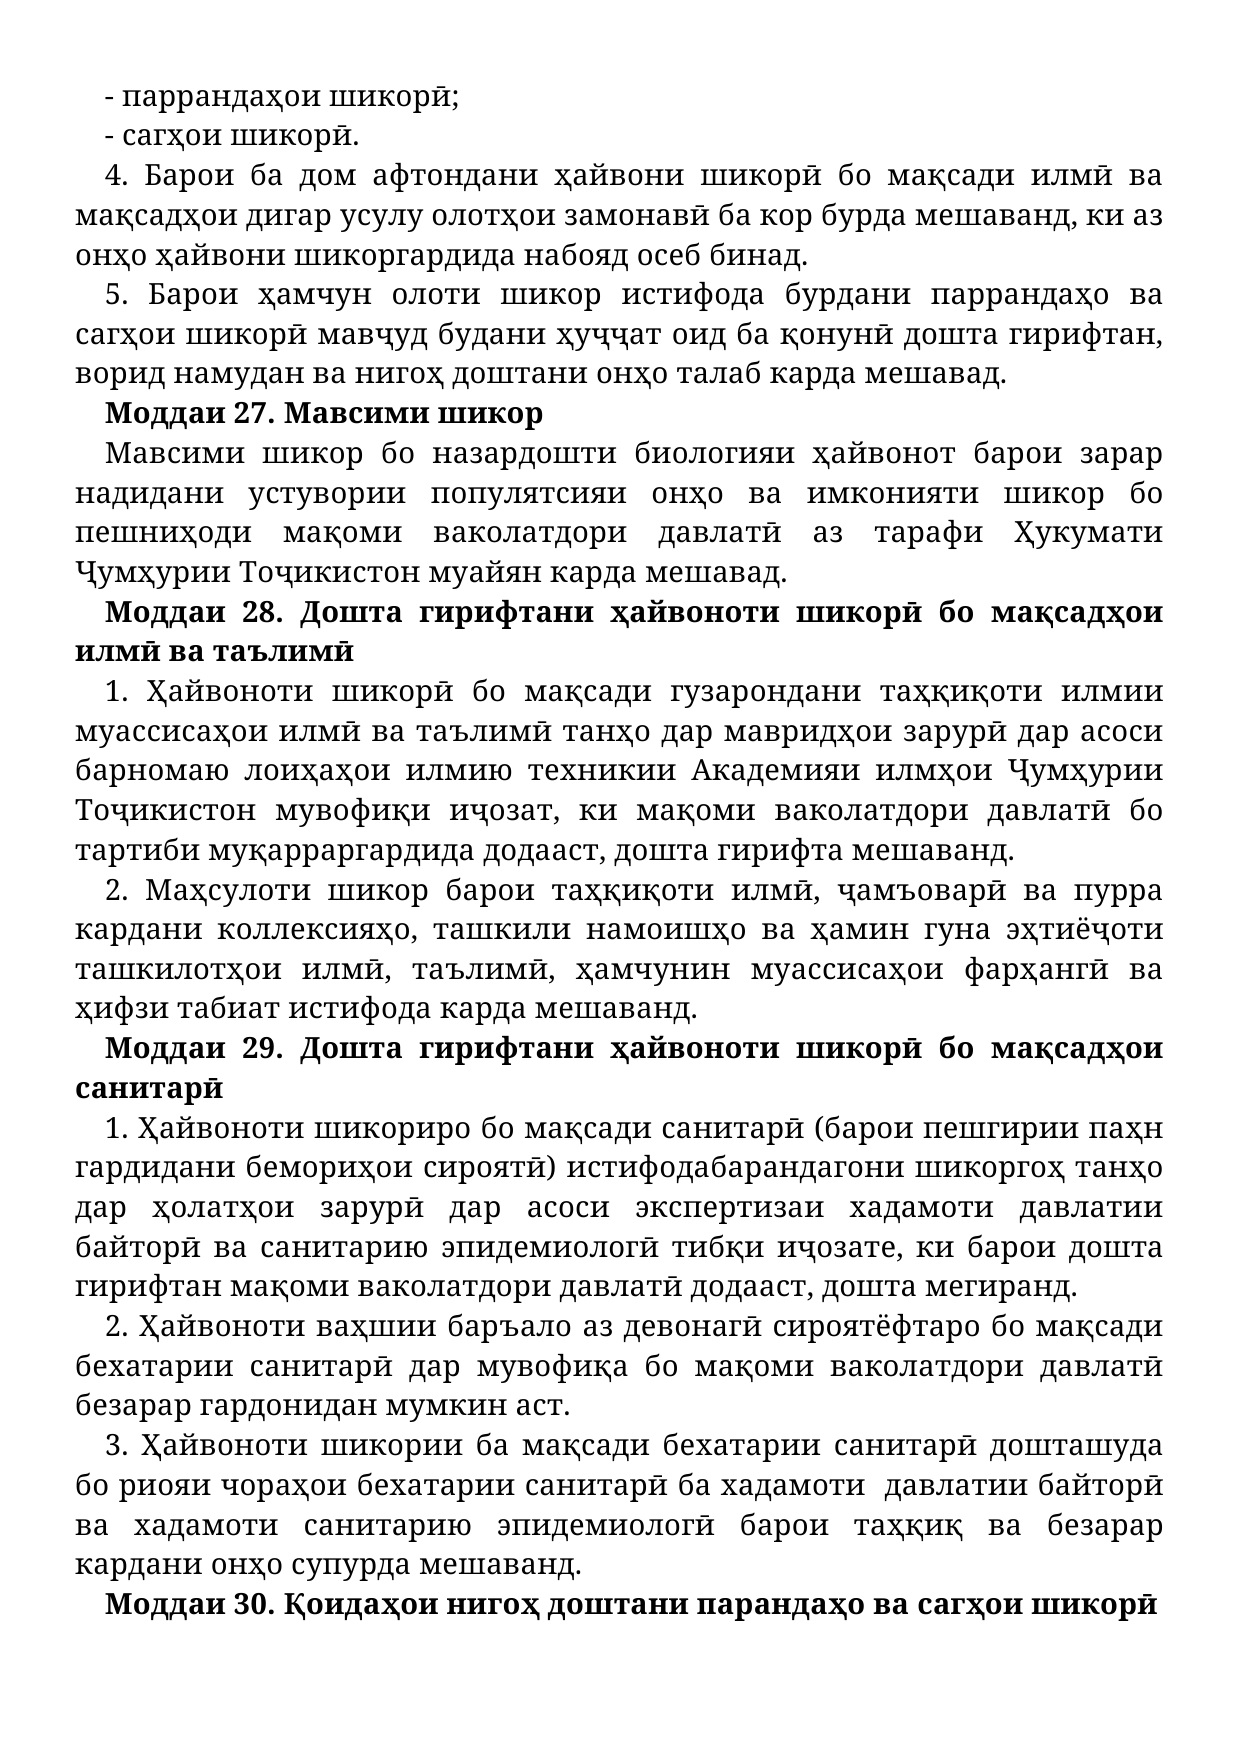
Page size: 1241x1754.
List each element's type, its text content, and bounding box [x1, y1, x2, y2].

text 1. Ҳайвоноти шикориро бо мақсади санитарӣ (барои пешгирии паҳн гардидани бемориҳои сироятӣ) истифодабарандагони шикоргоҳ танҳо дар ҳолатҳои зарурӣ дар асоси экспертизаи хадамоти давлатии байторӣ ва санитарию эпидемиологӣ тибқи иҷозате, ки барои дошта гирифтан мақоми ваколатдори давлатӣ додааст, дошта мегиранд. [75, 1107, 1165, 1305]
text - паррандаҳои шикорӣ; [75, 75, 1165, 115]
text Моддаи 30. Қоидаҳои нигоҳ доштани парандаҳо ва сагҳои шикорӣ [75, 1583, 1165, 1623]
text Мавсими шикор бо назардошти биологияи ҳайвонот барои зарар надидани устувории популятсияи онҳо ва имконияти шикор бо пешниҳоди мақоми ваколатдори давлатӣ аз тарафи Ҳукумати Ҷумҳурии Тоҷикистон муайян карда мешавад. [75, 432, 1165, 591]
text Моддаи 27. Мавсими шикор [75, 392, 1165, 432]
text 4. Барои ба дом афтондани ҳайвони шикорӣ бо мақсади илмӣ ва мақсадҳои дигар усулу олотҳои замонавӣ ба кор бурда мешаванд, ки аз онҳо ҳайвони шикоргардида набояд осеб бинад. [75, 154, 1165, 273]
text 2. Ҳайвоноти ваҳшии баръало аз девонагӣ сироятёфтаро бо мақсади бехатарии санитарӣ дар мувофиқа бо мақоми ваколатдори давлатӣ безарар гардонидан мумкин аст. [75, 1305, 1165, 1424]
text 3. Ҳайвоноти шикории ба мақсади бехатарии санитарӣ дошташуда бо риояи чораҳои бехатарии санитарӣ ба хадамоти давлатии байторӣ ва хадамоти санитарию эпидемиологӣ барои таҳқиқ ва безарар кардани онҳо супурда мешаванд. [75, 1424, 1165, 1583]
text 5. Барои ҳамчун олоти шикор истифода бурдани паррандаҳо ва сагҳои шикорӣ мавҷуд будани ҳуҷҷат оид ба қонунӣ дошта гирифтан, ворид намудан ва нигоҳ доштани онҳо талаб карда мешавад. [75, 273, 1165, 392]
text Моддаи 28. Дошта гирифтани ҳайвоноти шикорӣ бо мақсадҳои илмӣ ва таълимӣ [75, 591, 1165, 670]
text Моддаи 29. Дошта гирифтани ҳайвоноти шикорӣ бо мақсадҳои санитарӣ [75, 1027, 1165, 1107]
text - сагҳои шикорӣ. [75, 115, 1165, 154]
text 2. Маҳсулоти шикор барои таҳқиқоти илмӣ, ҷамъоварӣ ва пурра кардани коллексияҳо, ташкили намоишҳо ва ҳамин гуна эҳтиёҷоти ташкилотҳои илмӣ, таълимӣ, ҳамчунин муассисаҳои фарҳангӣ ва ҳифзи табиат истифода карда мешаванд. [75, 869, 1165, 1027]
text 1. Ҳайвоноти шикорӣ бо мақсади гузарондани таҳқиқоти илмии муассисаҳои илмӣ ва таълимӣ танҳо дар мавридҳои зарурӣ дар асоси барномаю лоиҳаҳои илмию техникии Академияи илмҳои Ҷумҳурии Тоҷикистон мувофиқи иҷозат, ки мақоми ваколатдори давлатӣ бо тартиби муқарраргардида додааст, дошта гирифта мешаванд. [75, 670, 1165, 869]
